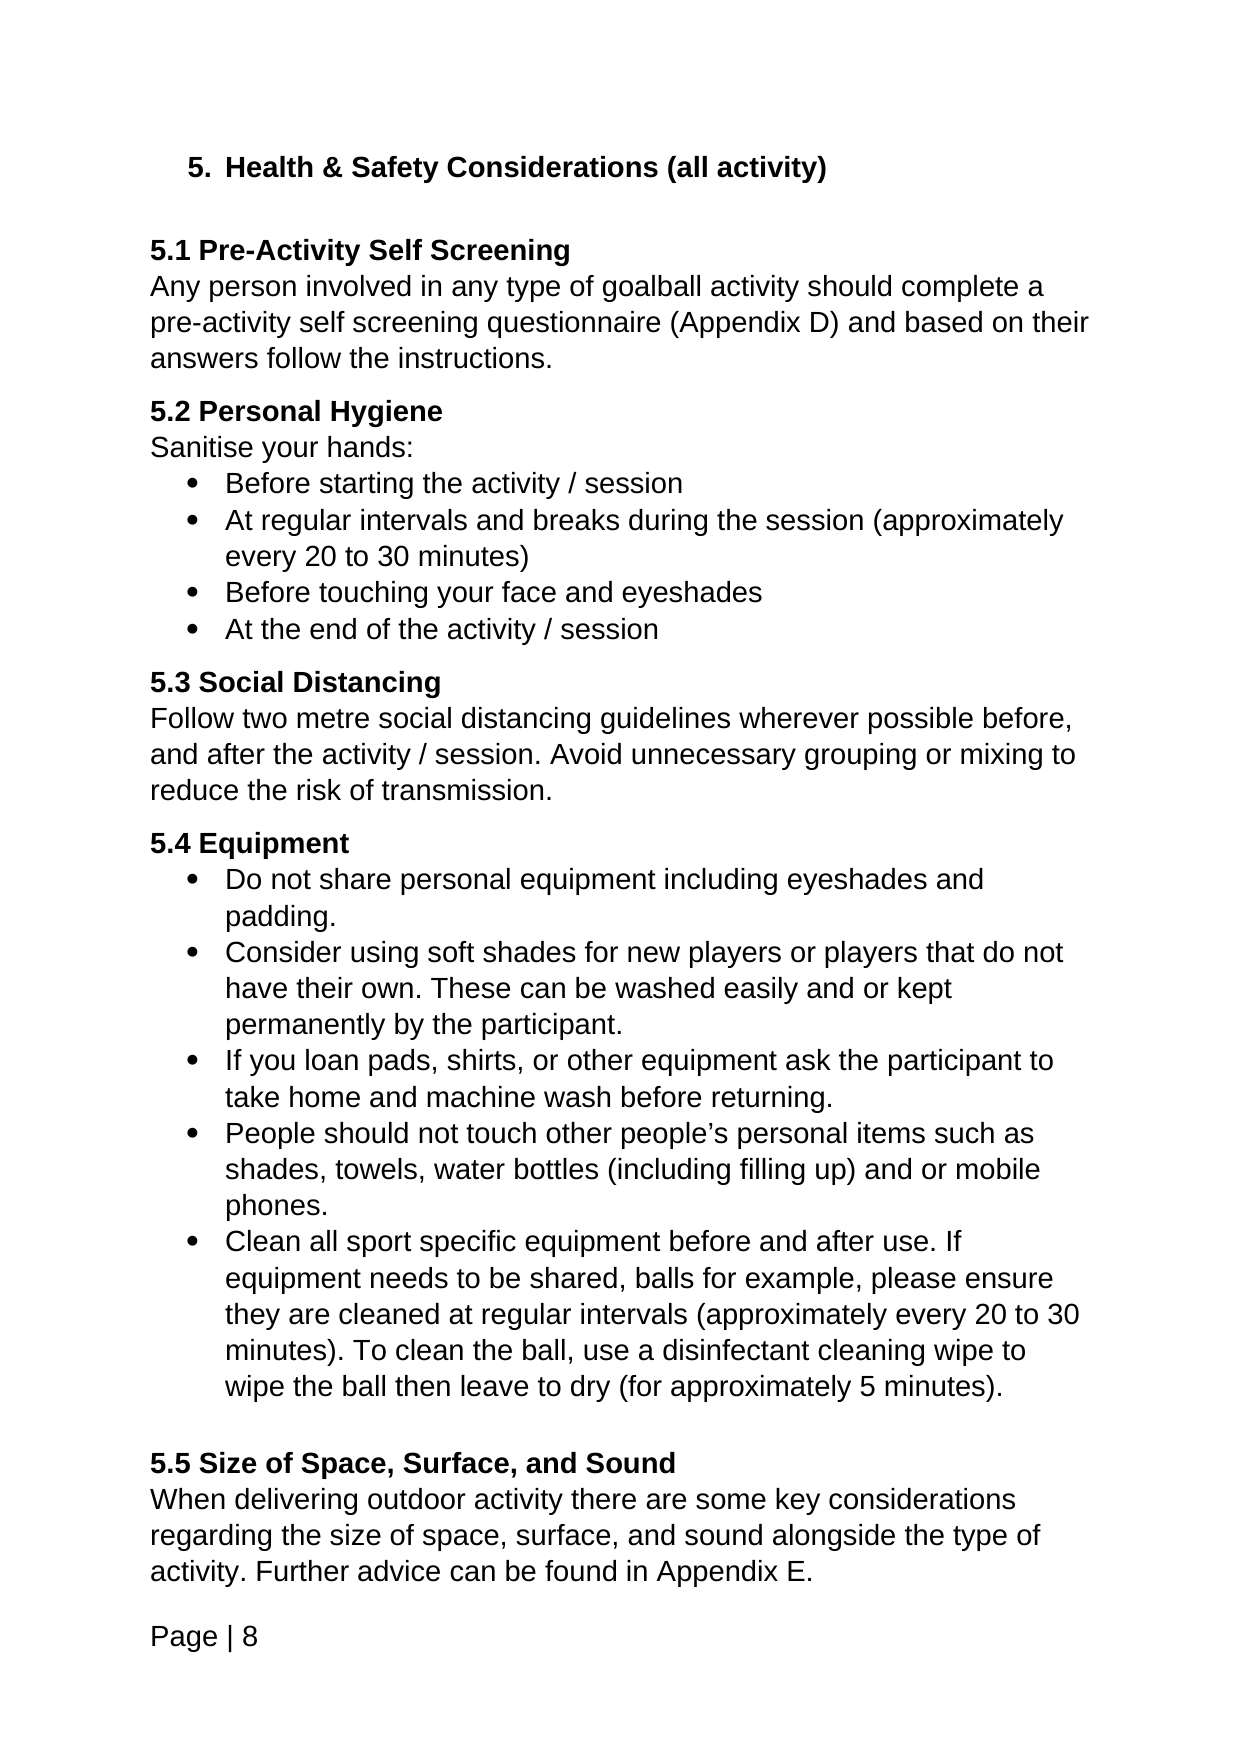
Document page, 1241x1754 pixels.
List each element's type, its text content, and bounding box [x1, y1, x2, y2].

subtitle 5.3 Social Distancing [150, 665, 1090, 698]
text When delivering outdoor activity there are some key considerations regarding the size of space, surface, and sound alongside the type of activity. Further advice can be found in Appendix E. [150, 1482, 1090, 1588]
text Follow two metre social distancing guidelines wherever possible before, and after the activity / session. Avoid unnecessary grouping or mixing to reduce the risk of transmission. [150, 701, 1090, 807]
subtitle 5.2 Personal Hygiene [150, 394, 1090, 428]
subtitle Health & Safety Considerations (all activity) [187, 150, 1090, 183]
text Sanitise your hands: [150, 430, 1090, 464]
list Clean all sport specific equipment before and after use. If equipment needs to be shared, balls for example, please ensure they are cleaned at regular intervals (approximately every 20 to 30 minutes). To clean the ball, use a disinfectant cleaning wipe to wipe the ball then leave to dry (for approximately 5 minutes). [187, 1224, 1090, 1403]
subtitle 5.4 Equipment [150, 826, 1090, 859]
list At the end of the activity / session [187, 612, 1090, 646]
list Do not share personal equipment including eyeshades and padding. [187, 862, 1090, 932]
text Any person involved in any type of goalball activity should complete a pre-activity self screening questionnaire (Appendix D) and based on their answers follow the instructions. [150, 269, 1090, 375]
list At regular intervals and breaks during the session (approximately every 20 to 30 minutes) [187, 503, 1090, 573]
list Consider using soft shades for new players or players that do not have their own. These can be washed easily and or kept permanently by the participant. [187, 935, 1090, 1041]
subtitle 5.5 Size of Space, Surface, and Sound [150, 1446, 1090, 1479]
list Before starting the activity / session [187, 467, 1090, 500]
list People should not touch other people’s personal items such as shades, towels, water bottles (including filling up) and or mobile phones. [187, 1116, 1090, 1222]
subtitle 5.1 Pre-Activity Self Screening [150, 233, 1090, 267]
list Before touching your face and eyeshades [187, 575, 1090, 609]
list If you loan pads, shirts, or other equipment ask the participant to take home and machine wash before returning. [187, 1043, 1090, 1113]
